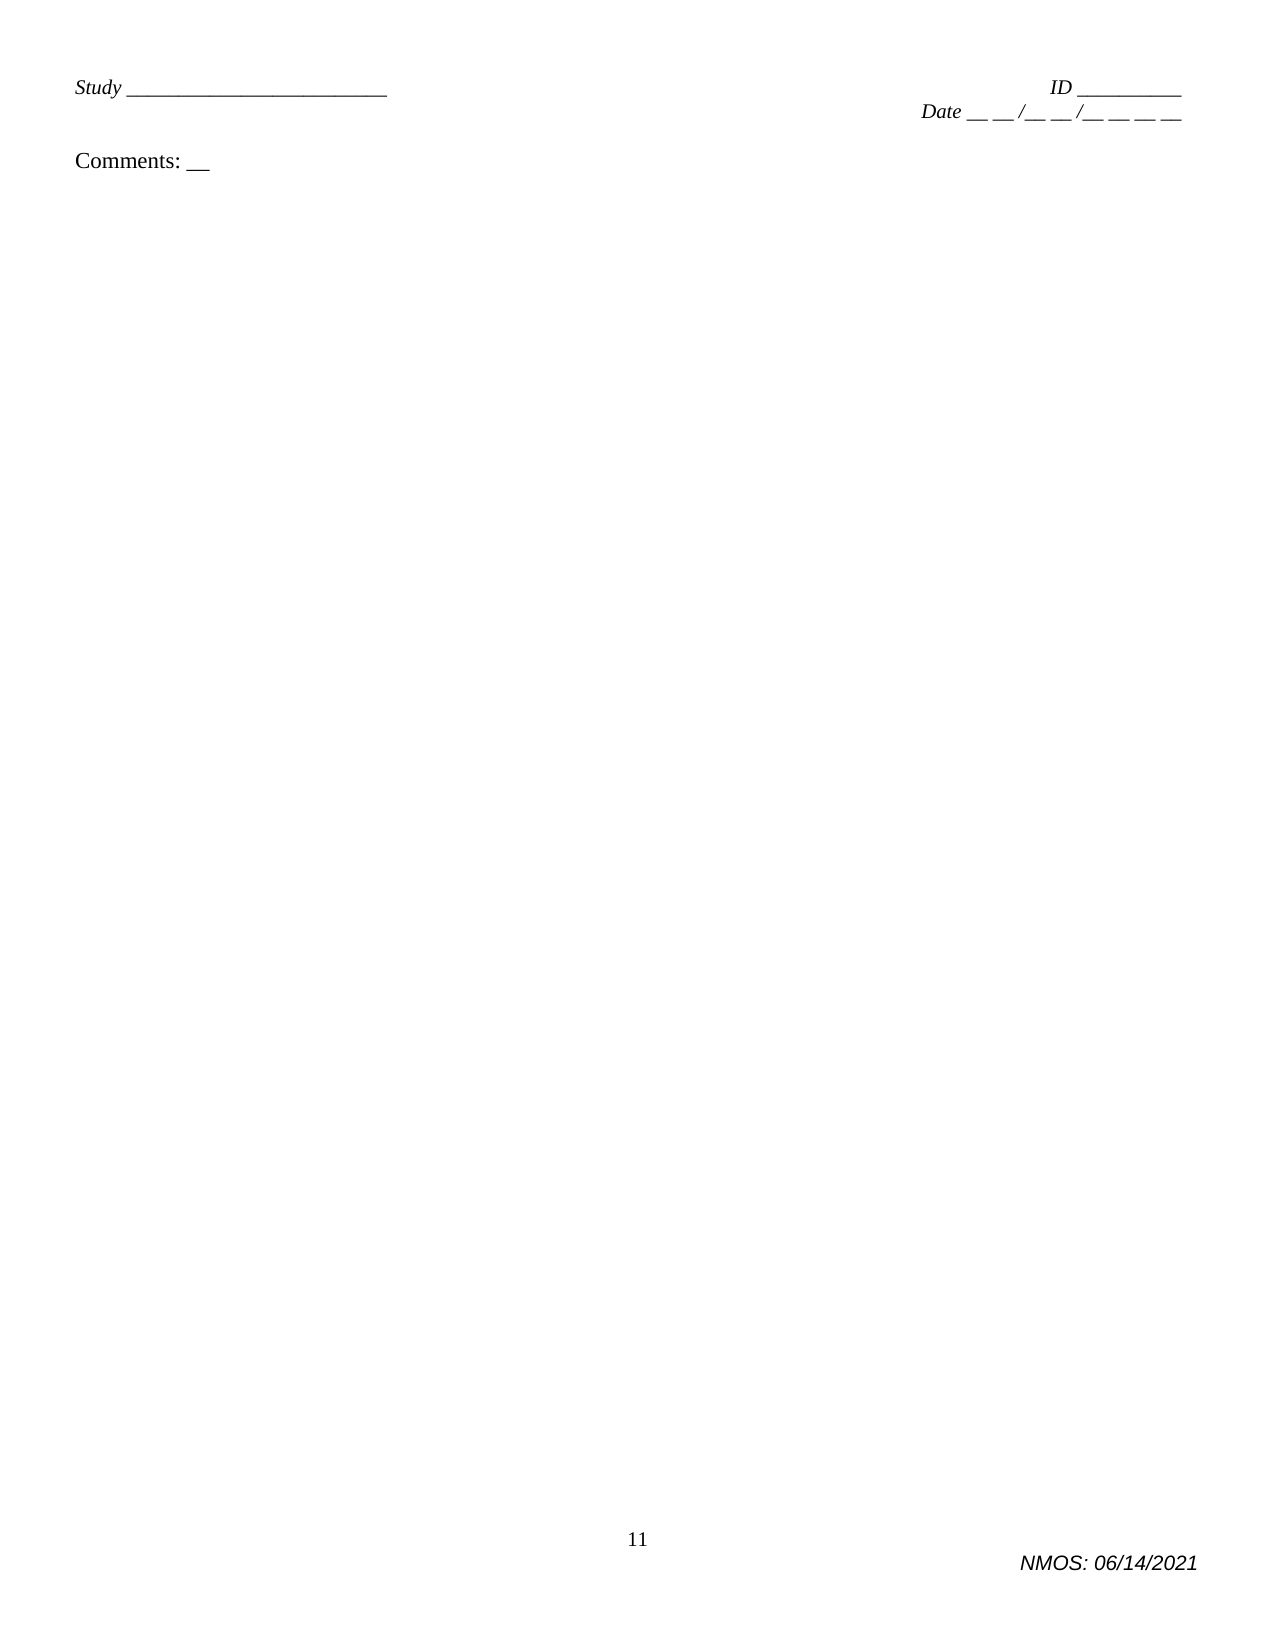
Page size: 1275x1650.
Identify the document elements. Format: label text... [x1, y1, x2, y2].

text Comments: __ [75, 147, 1200, 173]
